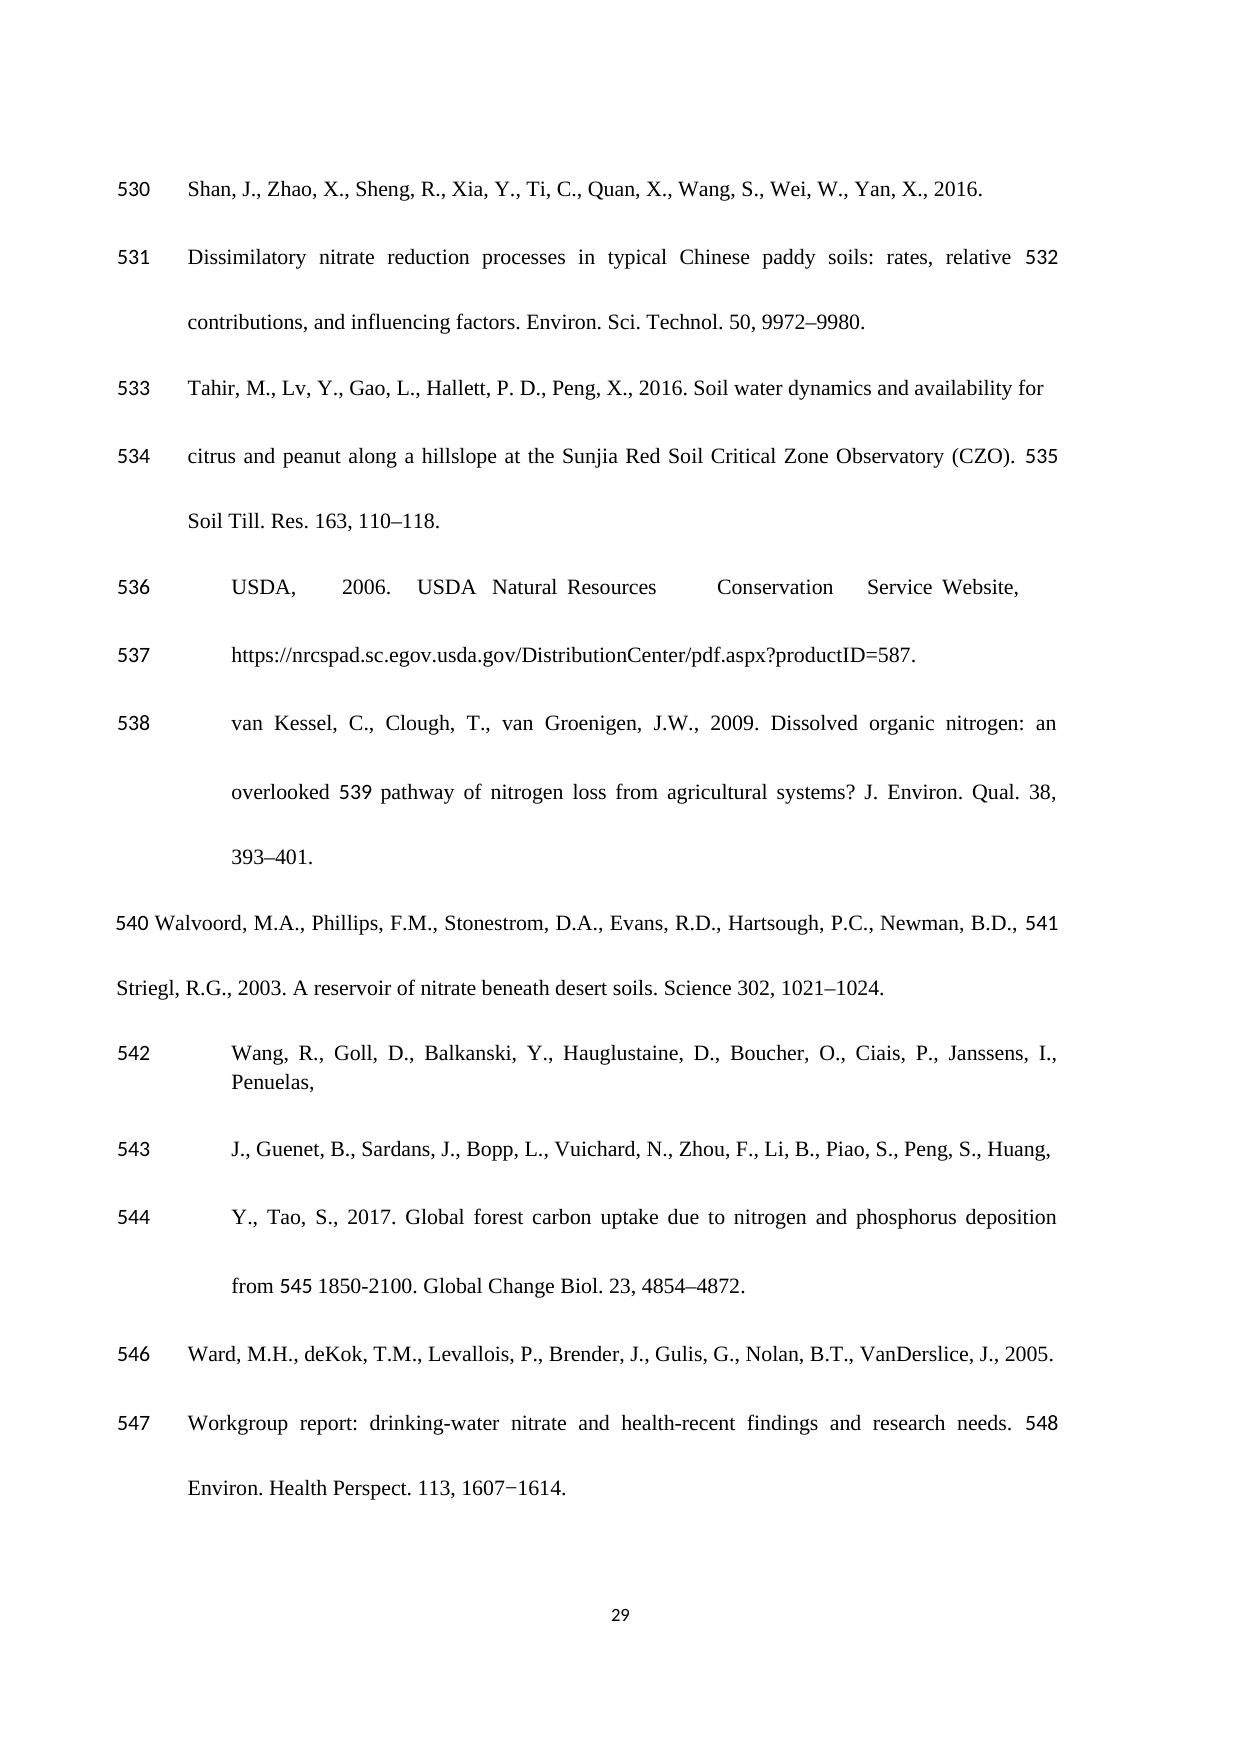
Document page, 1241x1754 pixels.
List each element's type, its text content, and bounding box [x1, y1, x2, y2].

list citrus and peanut along a hillslope at the Sunjia Red Soil Critical Zone Observatory (CZO). 535 Soil Till. Res. 163, 110–118. [117, 442, 1058, 533]
list Wang, R., Goll, D., Balkanski, Y., Hauglustaine, D., Boucher, O., Ciais, P., Janssens, I., Penuelas, [117, 1039, 1058, 1094]
list Dissimilatory nitrate reduction processes in typical Chinese paddy soils: rates, relative 532 contributions, and influencing factors. Environ. Sci. Technol. 50, 9972–9980. [117, 243, 1058, 334]
list van Kessel, C., Clough, T., van Groenigen, J.W., 2009. Dissolved organic nitrogen: an overlooked 539 pathway of nitrogen loss from agricultural systems? J. Environ. Qual. 38, 393–401. [117, 709, 1058, 869]
list J., Guenet, B., Sardans, J., Bopp, L., Vuichard, N., Zhou, F., Li, B., Piao, S., Peng, S., Huang, [117, 1135, 1058, 1162]
list Workgroup report: drinking-water nitrate and health-recent findings and research needs. 548 Environ. Health Perspect. 113, 1607−1614. [117, 1409, 1058, 1500]
list Ward, M.H., deKok, T.M., Levallois, P., Brender, J., Gulis, G., Nolan, B.T., VanDerslice, J., 2005. [117, 1340, 1058, 1367]
list Y., Tao, S., 2017. Global forest carbon uptake due to nitrogen and phosphorus deposition from 545 1850-2100. Global Change Biol. 23, 4854–4872. [117, 1203, 1058, 1299]
list Shan, J., Zhao, X., Sheng, R., Xia, Y., Ti, C., Quan, X., Wang, S., Wei, W., Yan, X., 2016. [117, 175, 1058, 201]
list USDA, 2006. USDA Natural Resources Conservation Service Website, [117, 573, 1058, 599]
list https://nrcspad.sc.egov.usda.gov/DistributionCenter/pdf.aspx?productID=587. [117, 641, 1058, 668]
text 540 Walvoord, M.A., Phillips, F.M., Stonestrom, D.A., Evans, R.D., Hartsough, P.C., Newman, B.D., 541 Striegl, R.G., 2003. A reservoir of nitrate beneath desert soils. Science 302, 1021–1024. [115, 909, 1058, 1000]
list Tahir, M., Lv, Y., Gao, L., Hallett, P. D., Peng, X., 2016. Soil water dynamics and availability for [117, 374, 1058, 401]
